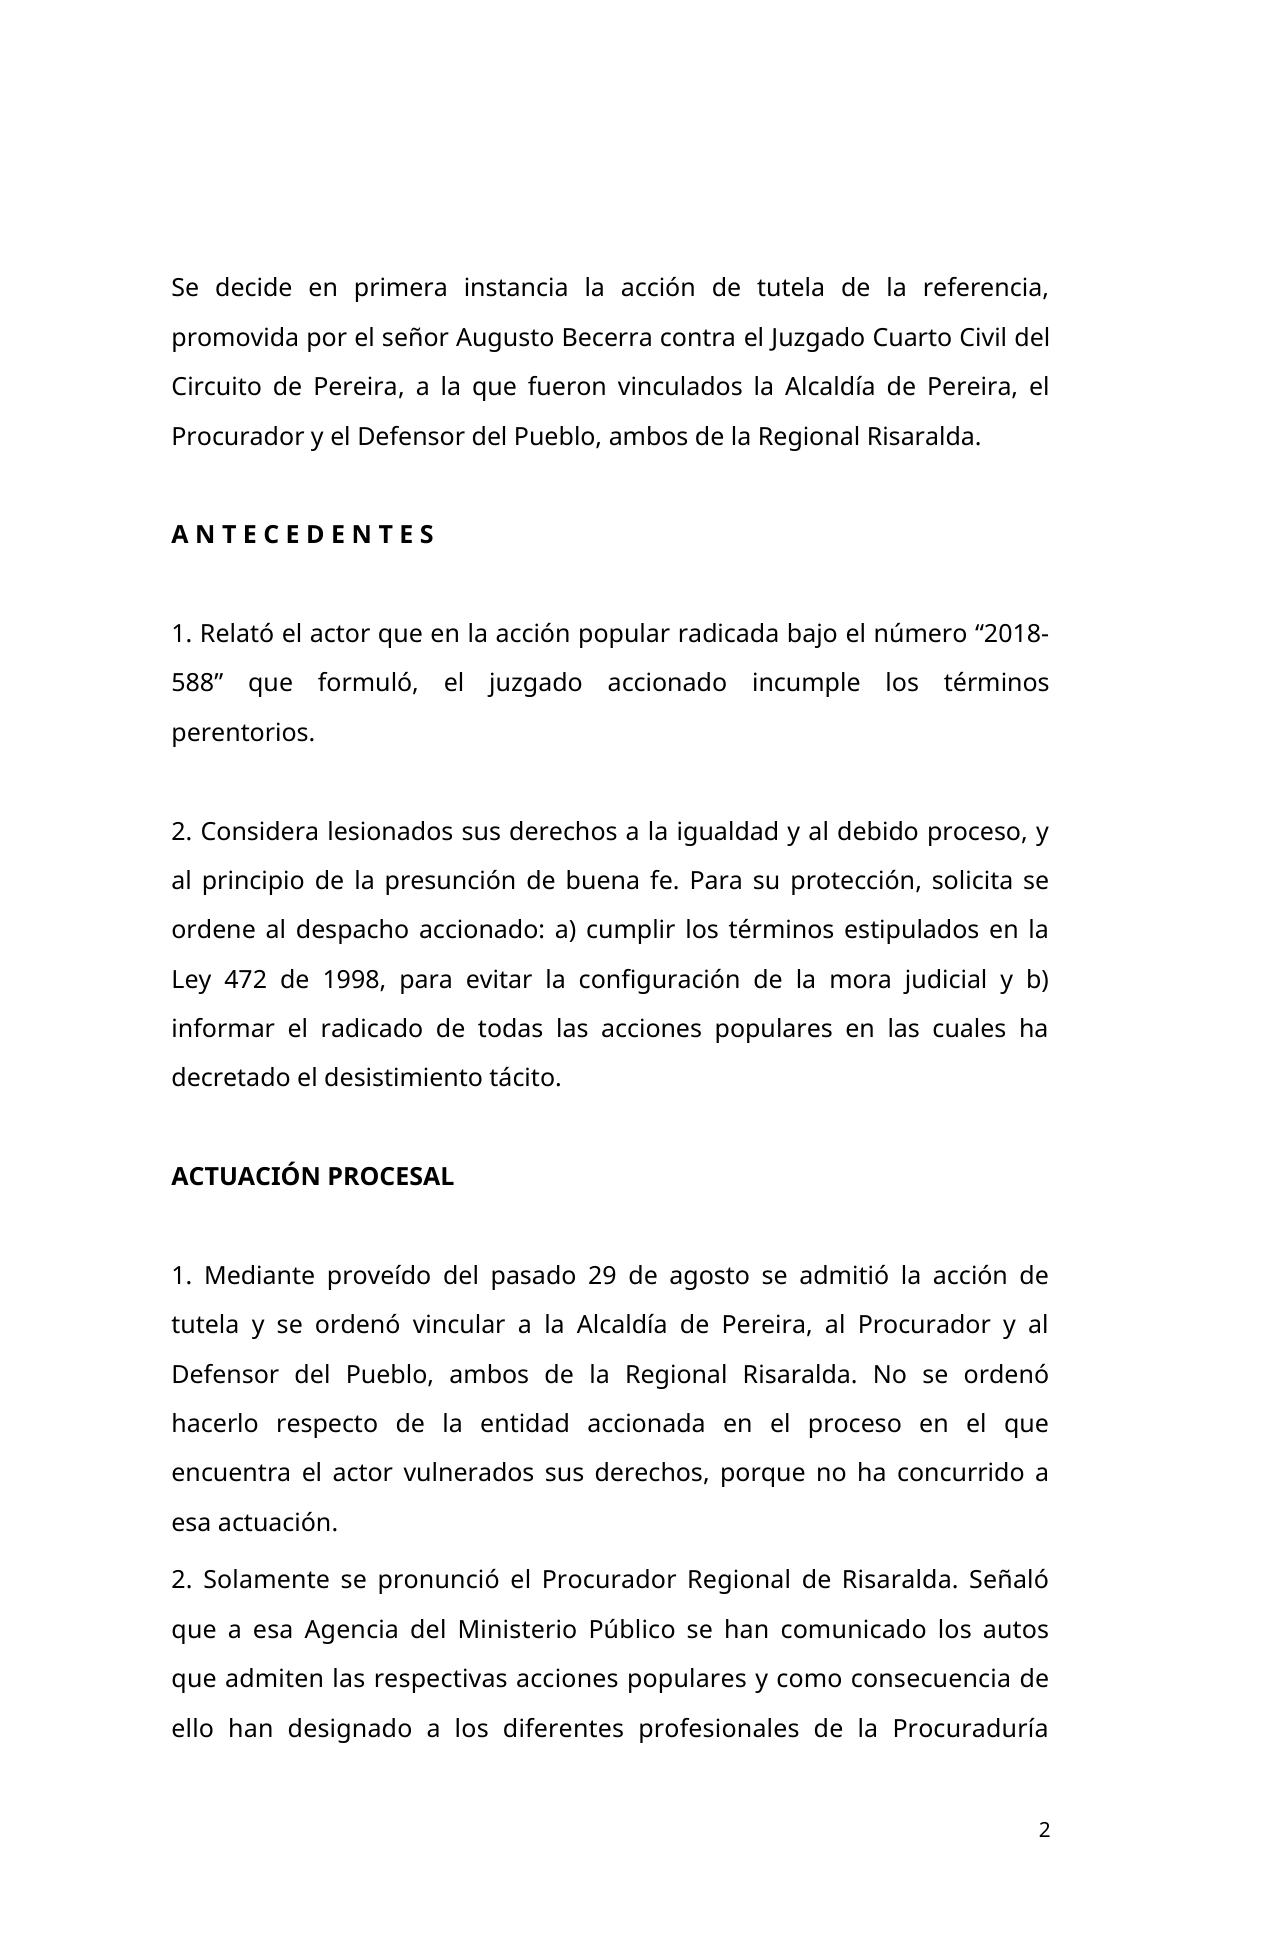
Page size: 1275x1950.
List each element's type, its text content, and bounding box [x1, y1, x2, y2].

text Se decide en primera instancia la acción de tutela de la referencia, promovida por el señor Augusto Becerra contra el Juzgado Cuarto Civil del Circuito de Pereira, a la que fueron vinculados la Alcaldía de Pereira, el Procurador y el Defensor del Pueblo, ambos de la Regional Risaralda. [171, 270, 1051, 452]
text 2. Considera lesionados sus derechos a la igualdad y al debido proceso, y al principio de la presunción de buena fe. Para su protección, solicita se ordene al despacho accionado: a) cumplir los términos estipulados en la Ley 472 de 1998, para evitar la configuración de la mora judicial y b) informar el radicado de todas las acciones populares en las cuales ha decretado el desistimiento tácito. [171, 813, 1051, 1094]
text ACTUACIÓN PROCESAL [171, 1159, 1051, 1193]
text A N T E C E D E N T E S [171, 517, 1051, 551]
text 1. Mediante proveído del pasado 29 de agosto se admitió la acción de tutela y se ordenó vincular a la Alcaldía de Pereira, al Procurador y al Defensor del Pueblo, ambos de la Regional Risaralda. No se ordenó hacerlo respecto de la entidad accionada en el proceso en el que encuentra el actor vulnerados sus derechos, porque no ha concurrido a esa actuación. [171, 1258, 1051, 1538]
text 1. Relató el actor que en la acción popular radicada bajo el número “2018-588” que formuló, el juzgado accionado incumple los términos perentorios. [171, 616, 1051, 748]
